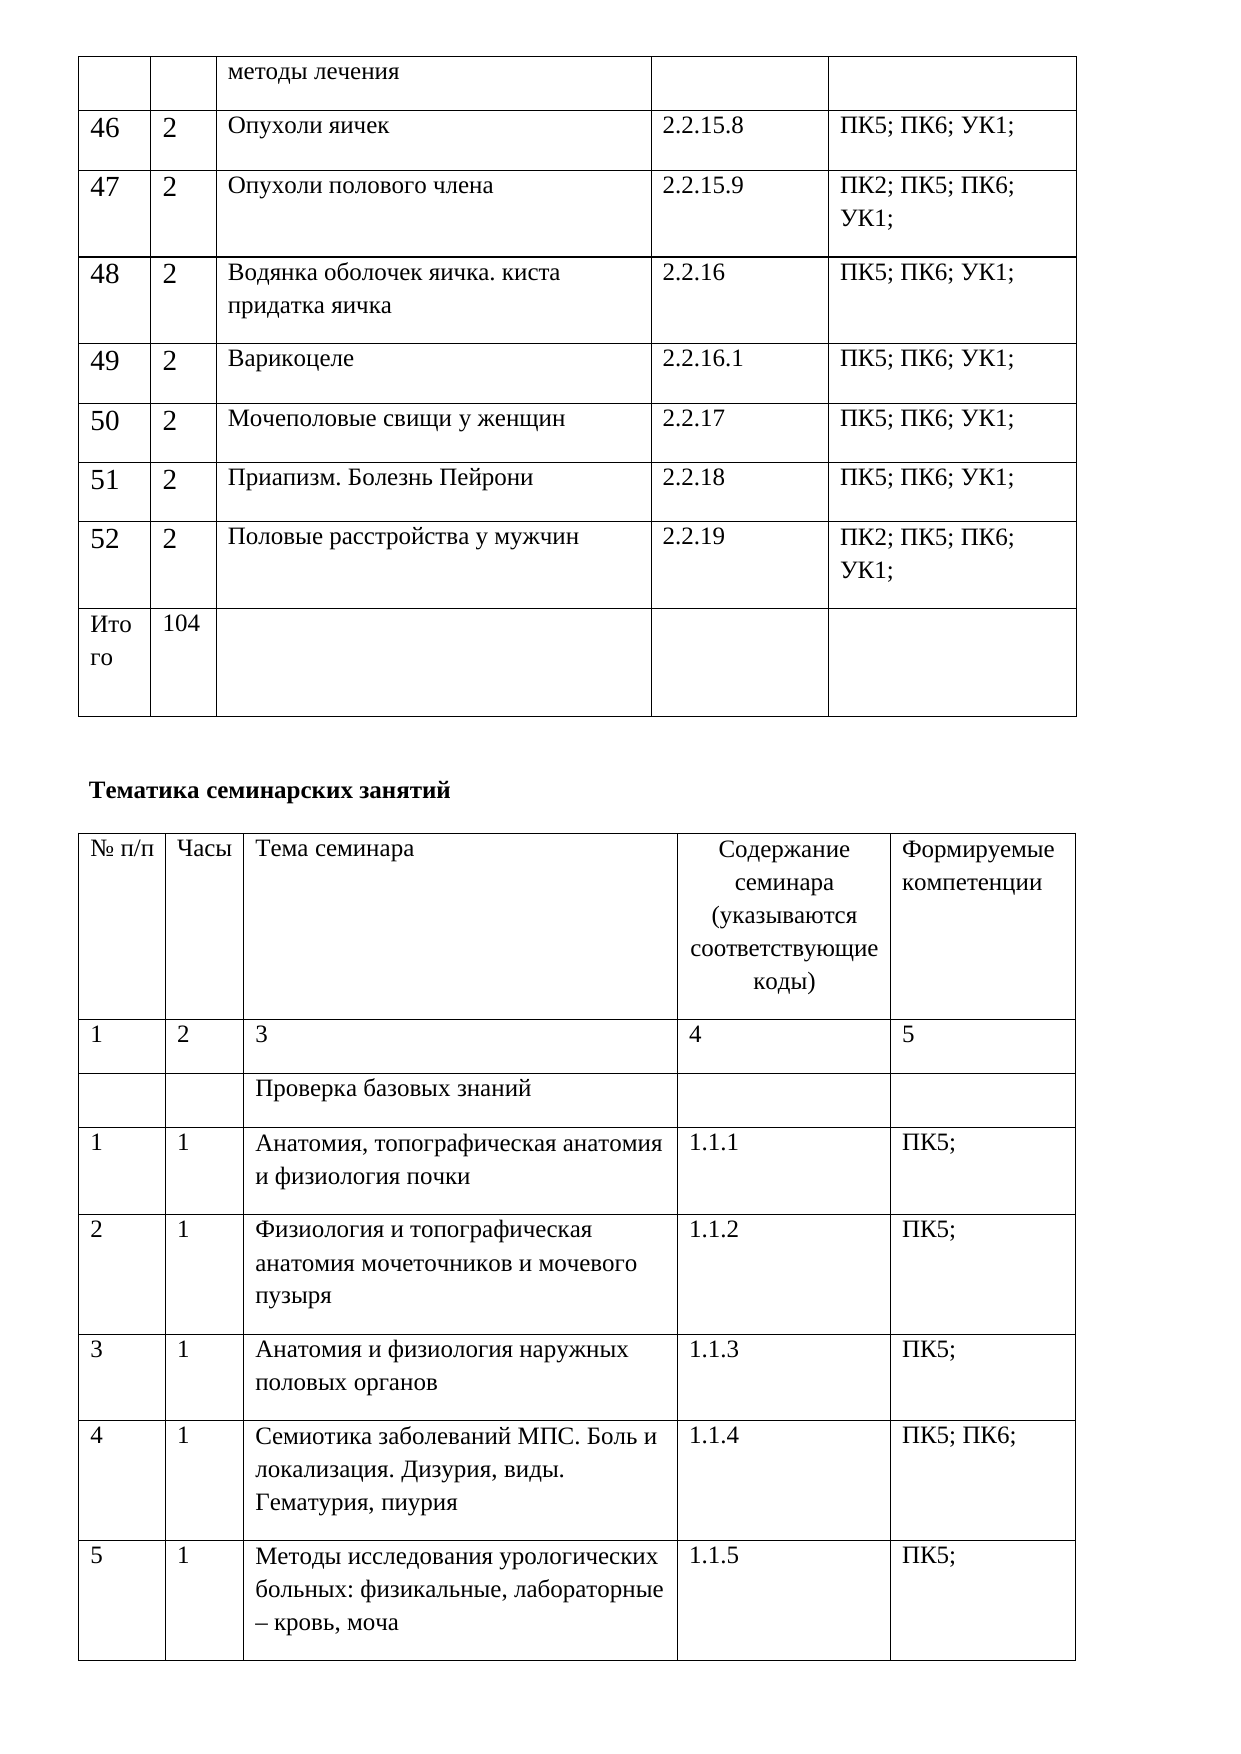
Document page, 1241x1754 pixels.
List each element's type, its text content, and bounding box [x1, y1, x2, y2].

table_cell 4 [79, 1421, 165, 1540]
table_cell [891, 1074, 1075, 1127]
table_cell ПК5; ПК6; УК1; [829, 111, 1076, 169]
table_cell 49 [79, 344, 150, 403]
table_header [829, 57, 1076, 110]
table_cell [166, 1074, 243, 1127]
table_cell 2.2.15.9 [652, 171, 828, 256]
table_header Тема семинара [244, 834, 677, 1019]
table_cell Анатомия, топографическая анатомия и физиология почки [244, 1128, 677, 1213]
table_cell Ито го [79, 609, 150, 716]
table_cell 1 [166, 1421, 243, 1540]
table_cell 1.1.4 [678, 1421, 890, 1540]
table_cell 1.1.5 [678, 1541, 890, 1660]
table_cell 5 [79, 1541, 165, 1660]
table_header [151, 57, 216, 110]
table_cell 3 [244, 1020, 677, 1073]
table_cell Методы исследования урологических больных: физикальные, лабораторные – кровь, моча [244, 1541, 677, 1660]
table_cell 2.2.16.1 [652, 344, 828, 403]
table_cell Мочеполовые свищи у женщин [217, 404, 651, 462]
table_cell 2 [151, 404, 216, 462]
table_cell ПК5; [891, 1541, 1075, 1660]
table_cell [217, 609, 651, 716]
table_cell ПК5; ПК6; [891, 1421, 1075, 1540]
table_cell 5 [891, 1020, 1075, 1073]
table_cell 46 [79, 111, 150, 169]
table_header Часы [166, 834, 243, 1019]
table_cell 2 [151, 258, 216, 343]
subtitle Тематика семинарских занятий [89, 775, 1219, 804]
table_cell 3 [79, 1335, 165, 1420]
table_header [652, 57, 828, 110]
table_cell 1.1.2 [678, 1215, 890, 1333]
table_cell 2 [151, 171, 216, 256]
table_cell 1 [166, 1541, 243, 1660]
table_cell Водянка оболочек яичка. киста придатка яичка [217, 258, 651, 343]
table_cell 1 [166, 1335, 243, 1420]
table_cell 2 [151, 344, 216, 403]
table_cell ПК5; ПК6; УК1; [829, 404, 1076, 462]
table_cell 50 [79, 404, 150, 462]
table_cell [678, 1074, 890, 1127]
table_cell 2 [79, 1215, 165, 1333]
table_cell 1.1.3 [678, 1335, 890, 1420]
table_cell ПК5; ПК6; УК1; [829, 463, 1076, 521]
table_cell Варикоцеле [217, 344, 651, 403]
table_cell ПК5; [891, 1335, 1075, 1420]
table_header Содержание семинара (указываются соответствующие коды) [678, 834, 890, 1019]
table_cell ПК2; ПК5; ПК6; УК1; [829, 171, 1076, 256]
table_cell ПК5; ПК6; УК1; [829, 344, 1076, 403]
table_cell Физиология и топографическая анатомия мочеточников и мочевого пузыря [244, 1215, 677, 1333]
table_cell Приапизм. Болезнь Пейрони [217, 463, 651, 521]
table_header № п/п [79, 834, 165, 1019]
table_cell ПК5; ПК6; УК1; [829, 258, 1076, 343]
table_cell 4 [678, 1020, 890, 1073]
table_cell [79, 1074, 165, 1127]
table_cell 1 [166, 1128, 243, 1213]
table_header [79, 57, 150, 110]
table_cell Анатомия и физиология наружных половых органов [244, 1335, 677, 1420]
table_cell 2 [166, 1020, 243, 1073]
table_cell 2.2.18 [652, 463, 828, 521]
table_cell 104 [151, 609, 216, 716]
table_cell ПК5; [891, 1128, 1075, 1213]
table_cell 48 [79, 258, 150, 343]
table_cell 2 [151, 111, 216, 169]
table_cell 52 [79, 522, 150, 608]
table_cell Семиотика заболеваний МПС. Боль и локализация. Дизурия, виды. Гематурия, пиурия [244, 1421, 677, 1540]
table_header Формируемые компетенции [891, 834, 1075, 1019]
table_cell [652, 609, 828, 716]
table_cell 47 [79, 171, 150, 256]
table_cell 2.2.16 [652, 258, 828, 343]
table_cell 1 [166, 1215, 243, 1333]
table_cell [829, 609, 1076, 716]
table_cell Половые расстройства у мужчин [217, 522, 651, 608]
table_cell 51 [79, 463, 150, 521]
table_cell 1.1.1 [678, 1128, 890, 1213]
table_cell ПК2; ПК5; ПК6; УК1; [829, 522, 1076, 608]
table_cell Опухоли яичек [217, 111, 651, 169]
table_cell 2 [151, 463, 216, 521]
table_cell 2.2.17 [652, 404, 828, 462]
table_cell 2.2.19 [652, 522, 828, 608]
table_cell 1 [79, 1020, 165, 1073]
table_cell 2.2.15.8 [652, 111, 828, 169]
table_cell Проверка базовых знаний [244, 1074, 677, 1127]
table_cell 1 [79, 1128, 165, 1213]
table_cell 2 [151, 522, 216, 608]
table_cell ПК5; [891, 1215, 1075, 1333]
table_header методы лечения [217, 57, 651, 110]
table_cell Опухоли полового члена [217, 171, 651, 256]
